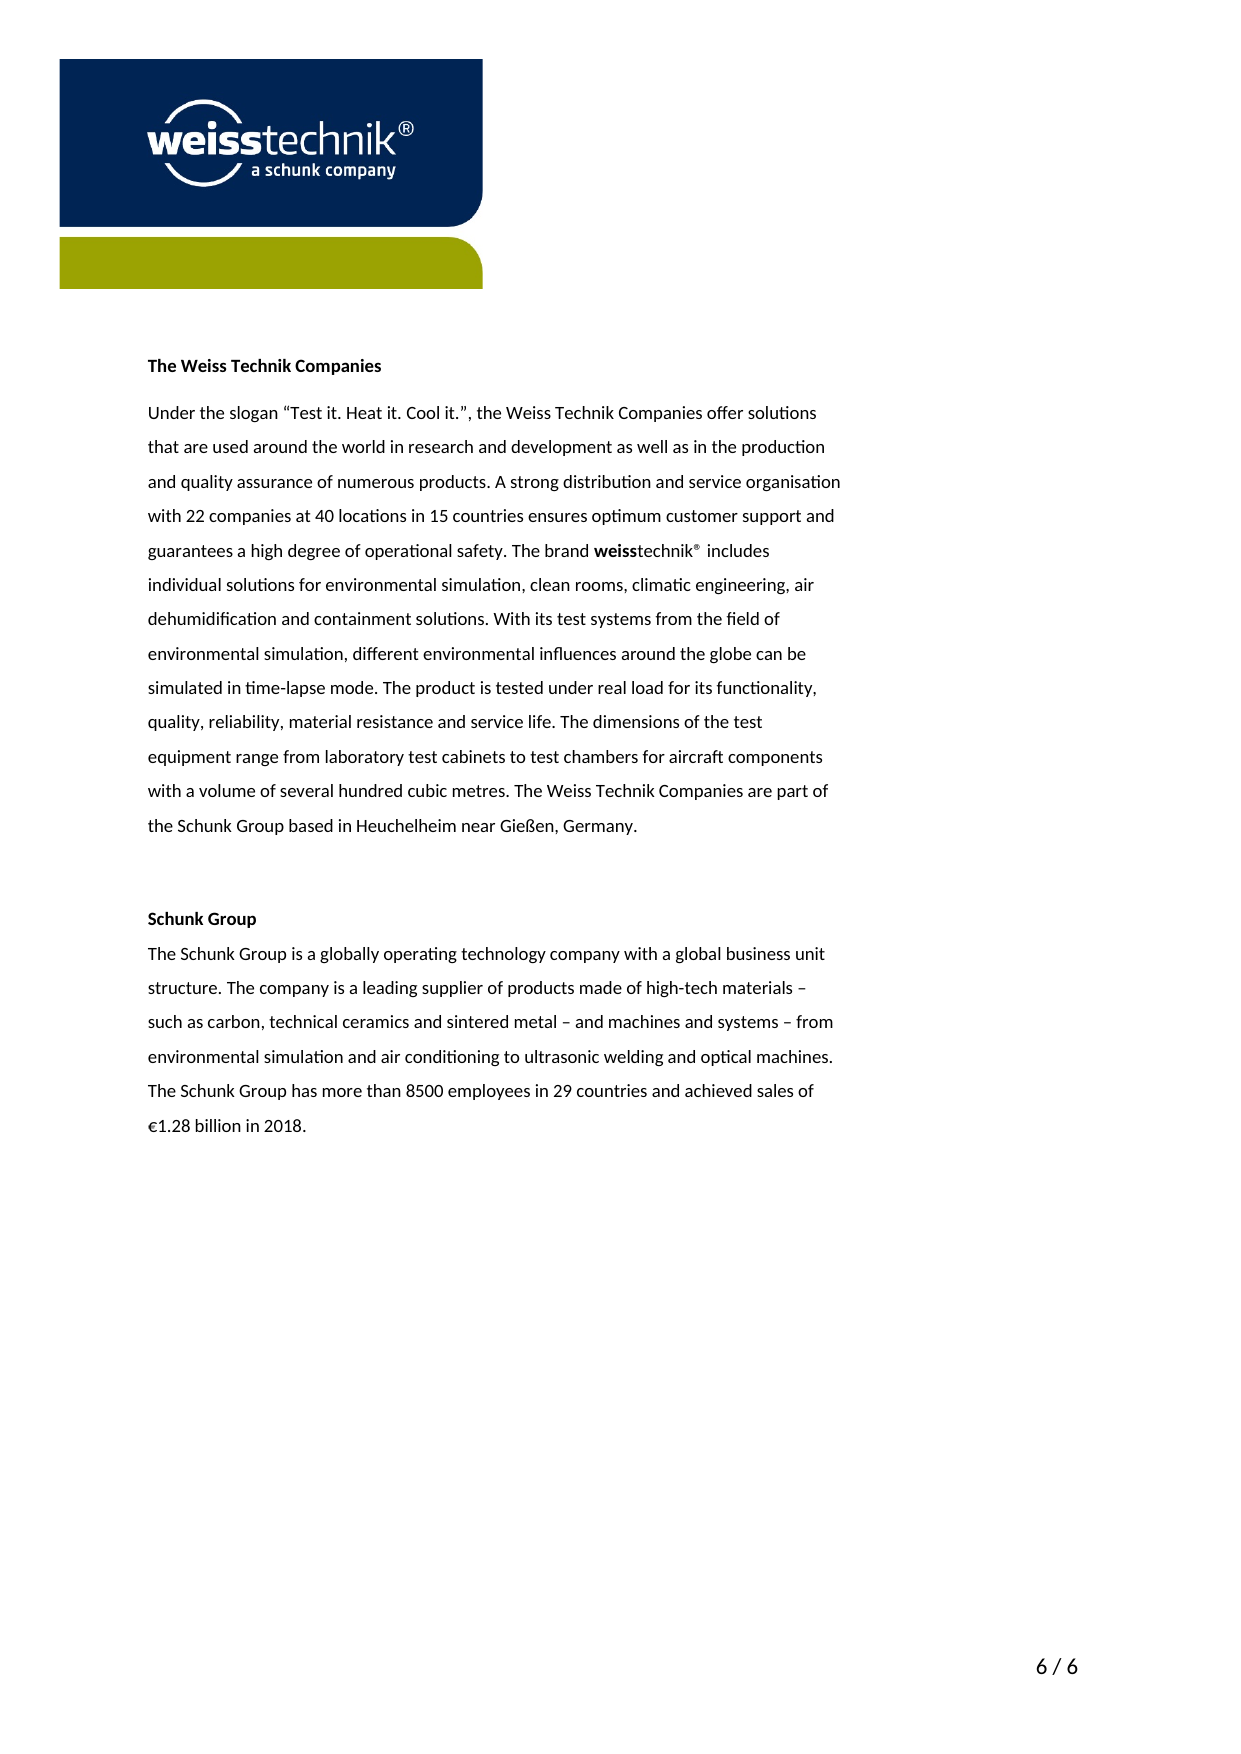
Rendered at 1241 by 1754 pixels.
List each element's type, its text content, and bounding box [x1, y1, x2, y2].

picture [59, 59, 483, 289]
text Under the slogan “Test it. Heat it. Cool it.”, the Weiss Technik Companies offer solutions that are used around the world in research and development as well as in the production and quality assurance of numerous products. A strong distribution and service organisation with 22 companies at 40 locations in 15 countries ensures optimum customer support and guarantees a high degree of operational safety. The brand weisstechnik® includes individual solutions for environmental simulation, clean rooms, climatic engineering, air dehumidification and containment solutions. With its test systems from the field of environmental simulation, different environmental influences around the globe can be simulated in time-lapse mode. The product is tested under real load for its functionality, quality, reliability, material resistance and service life. The dimensions of the test equipment range from laboratory test cabinets to test chambers for aircraft components with a volume of several hundred cubic metres. The Weiss Technik Companies are part of the Schunk Group based in Heuchelheim near Gießen, Germany. [148, 401, 842, 837]
text Schunk Group The Schunk Group is a globally operating technology company with a global business unit structure. The company is a leading supplier of products made of high-tech materials – such as carbon, technical ceramics and sintered metal – and machines and systems – from environmental simulation and air conditioning to ultrasonic welding and optical machines. The Schunk Group has more than 8500 employees in 29 countries and achieved sales of €1.28 billion in 2018. [148, 908, 842, 1137]
text The Weiss Technik Companies [148, 354, 842, 377]
